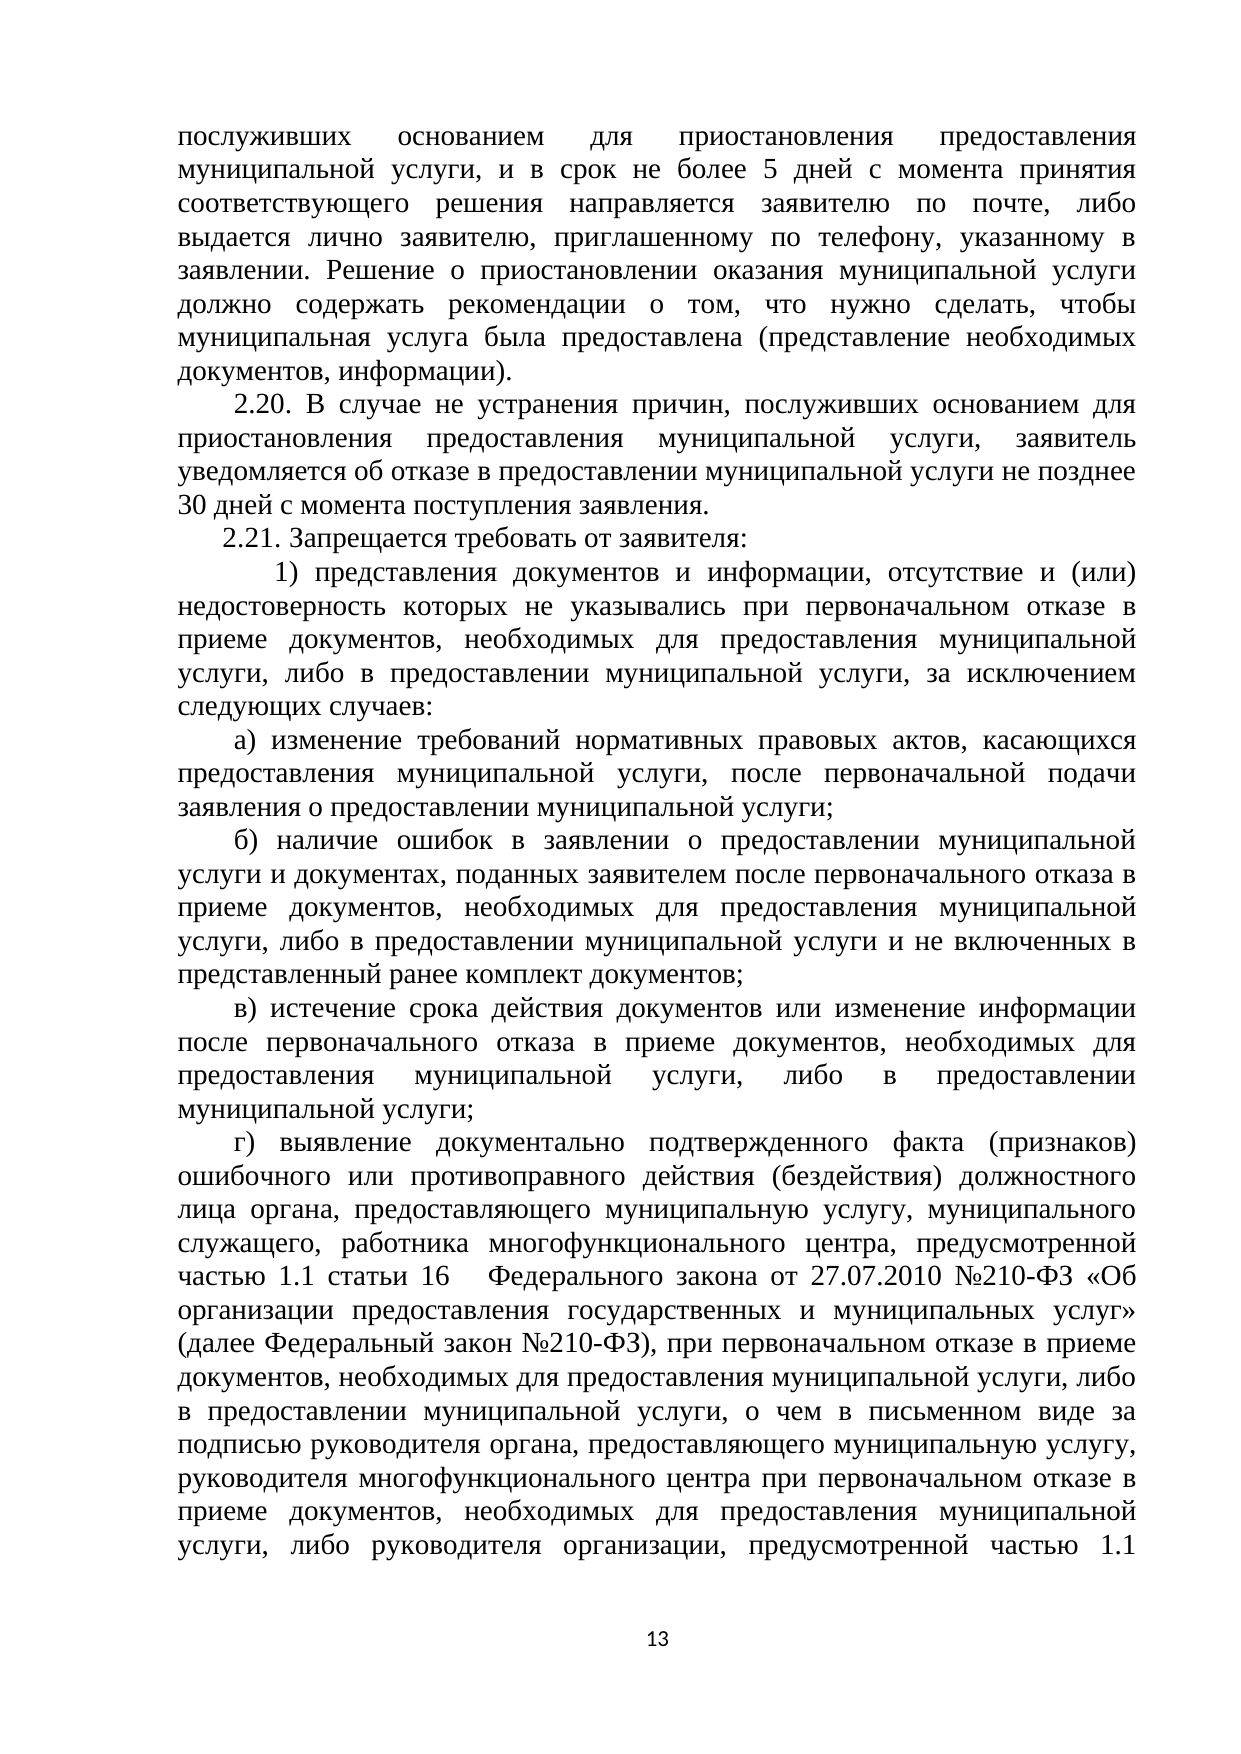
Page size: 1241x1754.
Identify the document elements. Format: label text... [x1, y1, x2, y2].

text б) наличие ошибок в заявлении о предоставлении муниципальной услуги и документах, поданных заявителем после первоначального отказа в приеме документов, необходимых для предоставления муниципальной услуги, либо в предоставлении муниципальной услуги и не включенных в представленный ранее комплект документов; [177, 822, 1137, 990]
text 1) представления документов и информации, отсутствие и (или) недостоверность которых не указывались при первоначальном отказе в приеме документов, необходимых для предоставления муниципальной услуги, либо в предоставлении муниципальной услуги, за исключением следующих случаев: [177, 554, 1137, 722]
text а) изменение требований нормативных правовых актов, касающихся предоставления муниципальной услуги, после первоначальной подачи заявления о предоставлении муниципальной услуги; [177, 722, 1137, 822]
text в) истечение срока действия документов или изменение информации после первоначального отказа в приеме документов, необходимых для предоставления муниципальной услуги, либо в предоставлении муниципальной услуги; [177, 990, 1137, 1124]
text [177, 1124, 1137, 1560]
text 2.21. Запрещается требовать от заявителя: [282, 521, 1137, 554]
text 2.20. В случае не устранения причин, послуживших основанием для приостановления предоставления муниципальной услуги, заявитель уведомляется об отказе в предоставлении муниципальной услуги не позднее 30 дней с момента поступления заявления. [177, 386, 1137, 521]
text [177, 118, 1137, 386]
